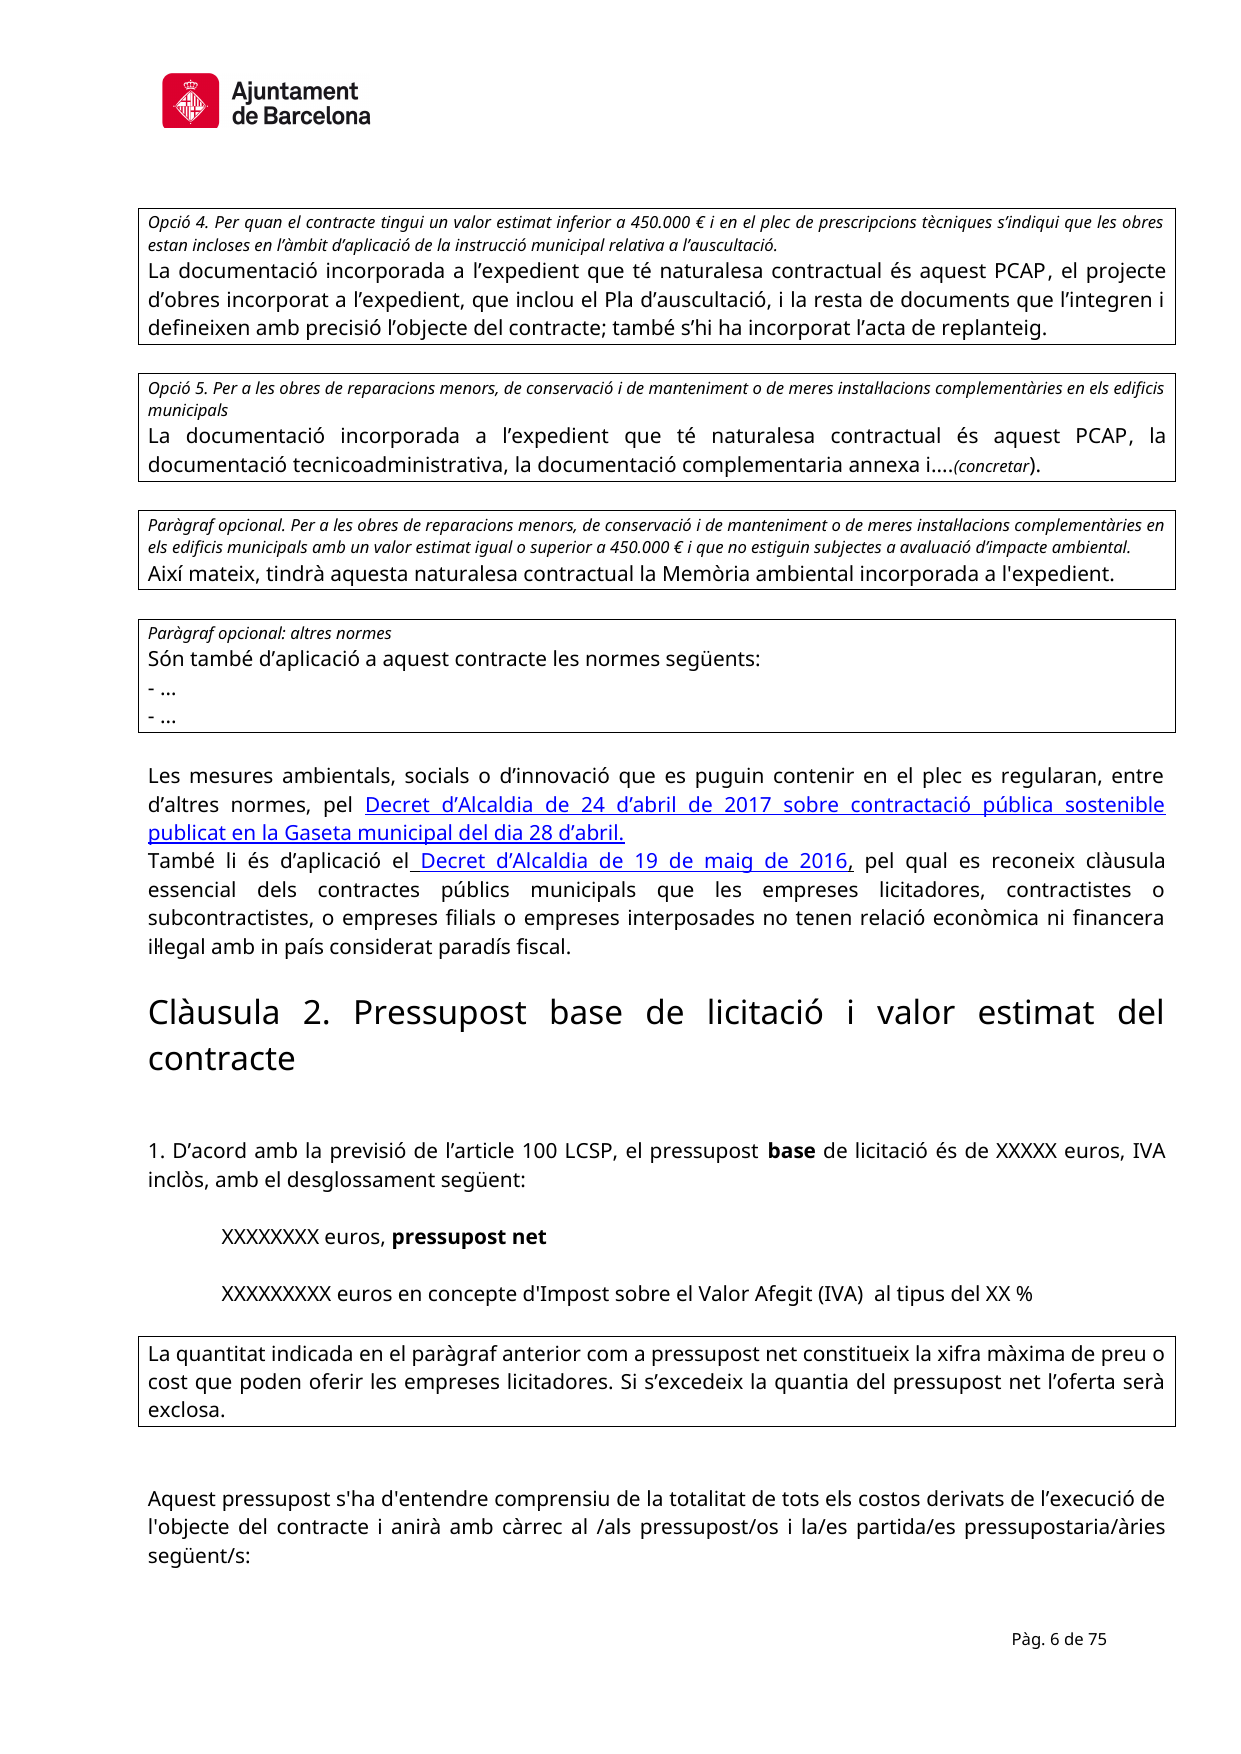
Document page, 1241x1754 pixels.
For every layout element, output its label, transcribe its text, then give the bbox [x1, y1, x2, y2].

text Opció 5. Per a les obres de reparacions menors, de conservació i de manteniment o de meres instal·lacions complementàries en els edificis municipals [139, 374, 1175, 418]
text També li és d’aplicació el Decret d’Alcaldia de 19 de maig de 2016, pel qual es reconeix clàusula essencial dels contractes públics municipals que les empreses licitadores, contractistes o subcontractistes, o empreses filials o empreses interposades no tenen relació econòmica ni financera il·legal amb in país considerat paradís fiscal. [148, 847, 1166, 960]
text La quantitat indicada en el paràgraf anterior com a pressupost net constitueix la xifra màxima de preu o cost que poden oferir les empreses licitadores. Si s’excedeix la quantia del pressupost net l’oferta serà exclosa. [139, 1337, 1175, 1426]
text Opció 4. Per quan el contracte tingui un valor estimat inferior a 450.000 € i en el plec de prescripcions tècniques s’indiqui que les obres estan incloses en l’àmbit d’aplicació de la instrucció municipal relativa a l’auscultació. [139, 209, 1175, 253]
text Les mesures ambientals, socials o d’innovació que es puguin contenir en el plec es regularan, entre d’altres normes, pel Decret d’Alcaldia de 24 d’abril de 2017 sobre contractació pública sostenible publicat en la Gaseta municipal del dia 28 d’abril. [148, 761, 1166, 847]
text Clàusula 2. Pressupost base de licitació i valor estimat del contracte [148, 989, 1166, 1080]
text - … [148, 673, 1166, 698]
text La documentació incorporada a l’expedient que té naturalesa contractual és aquest PCAP, el projecte d’obres incorporat a l’expedient, que inclou el Pla d’auscultació, i la resta de documents que l’integren i defineixen amb precisió l’objecte del contracte; també s’hi ha incorporat l’acta de replanteig. [139, 253, 1175, 344]
text Paràgraf opcional: altres normes [139, 620, 1175, 644]
picture [162, 73, 371, 128]
text XXXXXXXX euros, pressupost net [148, 1222, 1166, 1250]
text Així mateix, tindrà aquesta naturalesa contractual la Memòria ambiental incorporada a l'expedient. [139, 556, 1175, 589]
text 1. D’acord amb la previsió de l’article 100 LCSP, el pressupost base de licitació és de XXXXX euros, IVA inclòs, amb el desglossament següent: [148, 1137, 1166, 1193]
text Aquest pressupost s'ha d'entendre comprensiu de la totalitat de tots els costos derivats de l’execució de l'objecte del contracte i anirà amb càrrec al /als pressupost/os i la/es partida/es pressupostaria/àries següent/s: [148, 1484, 1167, 1569]
text XXXXXXXXX euros en concepte d'Impost sobre el Valor Afegit (IVA) al tipus del XX % [148, 1279, 1166, 1307]
text La documentació incorporada a l’expedient que té naturalesa contractual és aquest PCAP, la documentació tecnicoadministrativa, la documentació complementaria annexa i....(concretar). [139, 418, 1175, 481]
text - ... [139, 698, 1175, 732]
text Són també d’aplicació a aquest contracte les normes següents: [148, 644, 1166, 673]
text Paràgraf opcional. Per a les obres de reparacions menors, de conservació i de manteniment o de meres instal·lacions complementàries en els edificis municipals amb un valor estimat igual o superior a 450.000 € i que no estiguin subjectes a avaluació d’impacte ambiental. [139, 511, 1175, 556]
